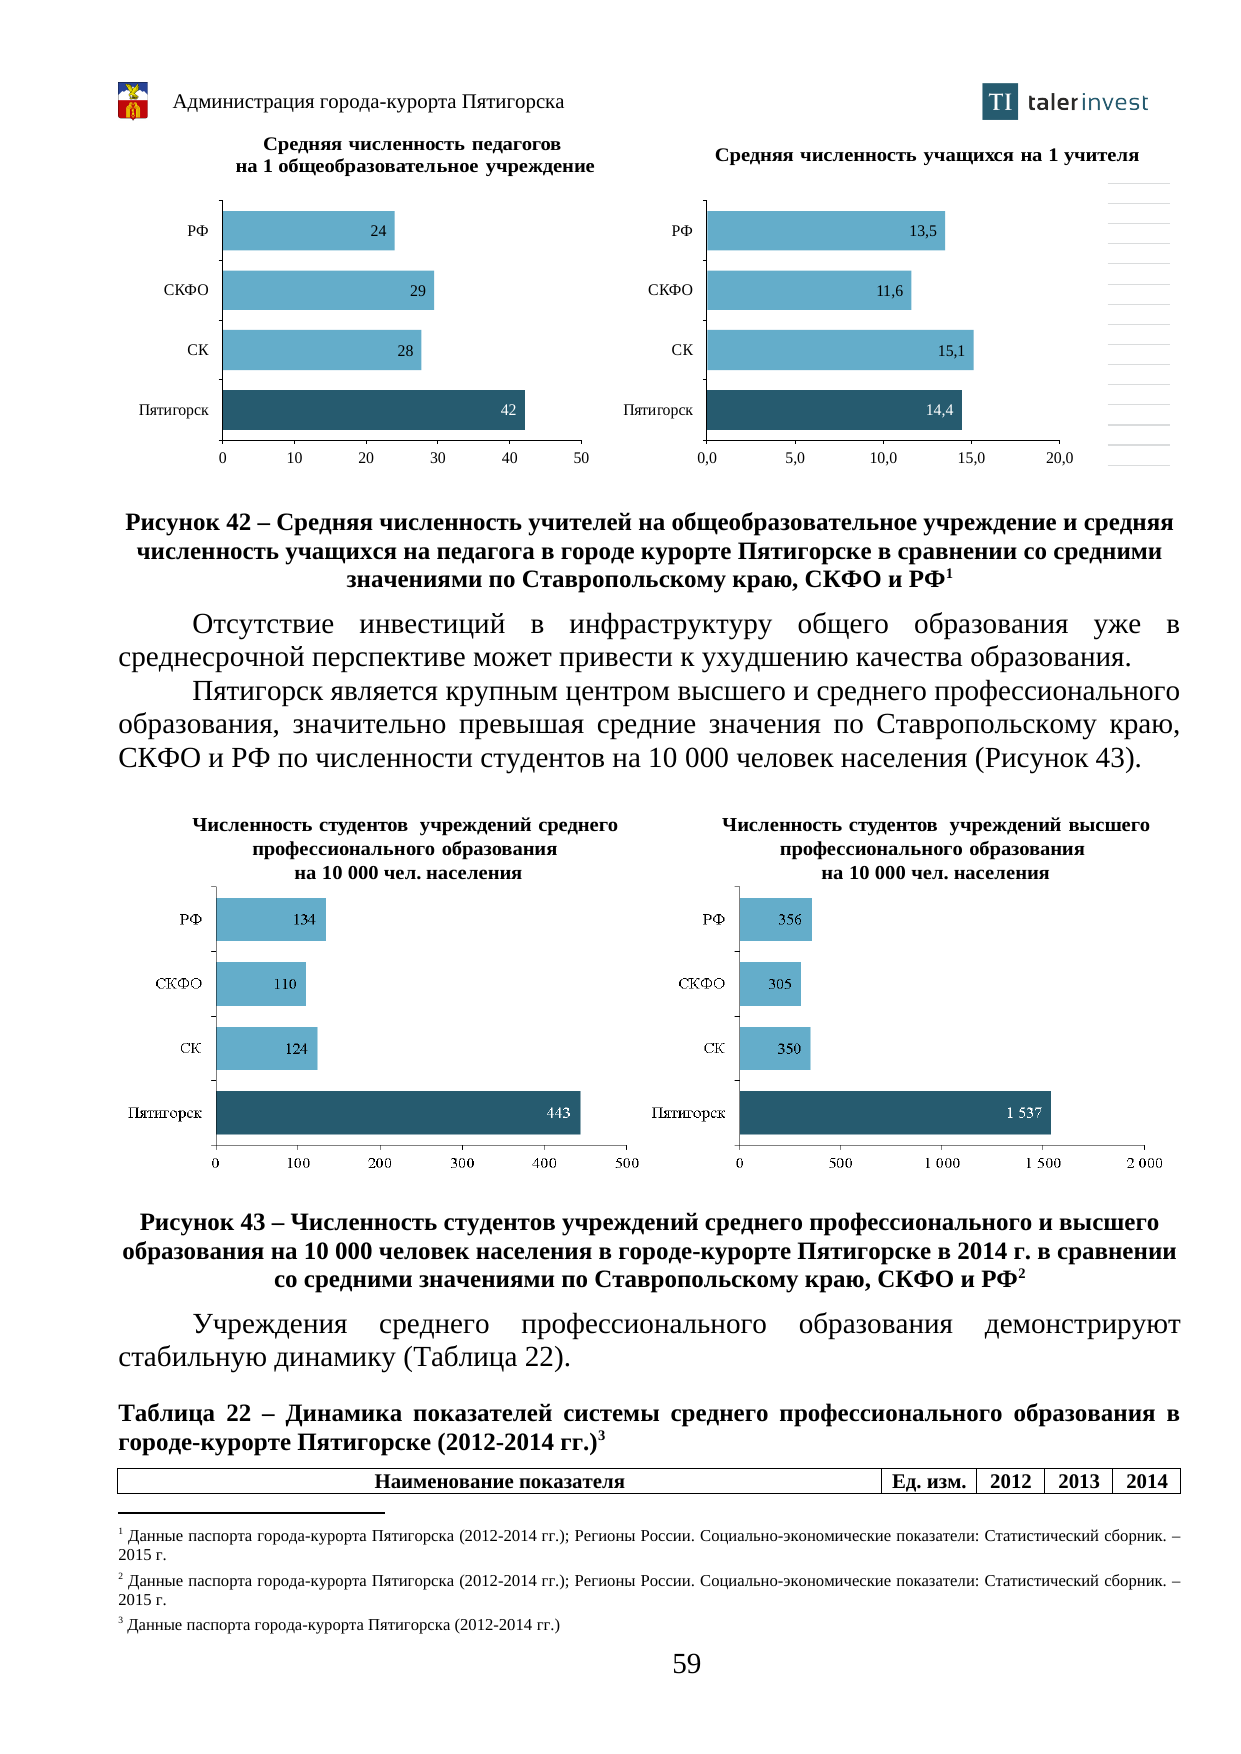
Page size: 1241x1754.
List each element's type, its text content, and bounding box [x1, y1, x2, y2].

text Рисунок 43 – Численность студентов учреждений среднего профессионального и высшего образования на 10 000 человек населения в городе-курорте Пятигорске в 2014 г. в сравнении со средними значениями по Ставропольскому краю, СКФО и РФ [118, 1207, 1181, 1293]
text Таблица 22 – Динамика показателей системы среднего профессионального образования в городе-курорте Пятигорске (2012-2014 гг.) [118, 1398, 1181, 1455]
text Отсутствие инвестиций в инфраструктуру общего образования уже в среднесрочной перспективе может привести к ухудшению качества образования. [118, 606, 1181, 673]
table_header 2014 [1113, 1469, 1180, 1493]
table_header 2012 [977, 1469, 1044, 1493]
table_header 2013 [1045, 1469, 1112, 1493]
text Рисунок 42 – Средняя численность учителей на общеобразовательное учреждение и средняя численность учащихся на педагога в городе курорте Пятигорске в сравнении со средними значениями по Ставропольскому краю, СКФО и РФ [118, 507, 1181, 593]
table_header Ед. изм. [882, 1469, 976, 1493]
picture [982, 83, 1148, 120]
table_header Наименование показателя [118, 1469, 881, 1493]
picture [118, 82, 148, 121]
